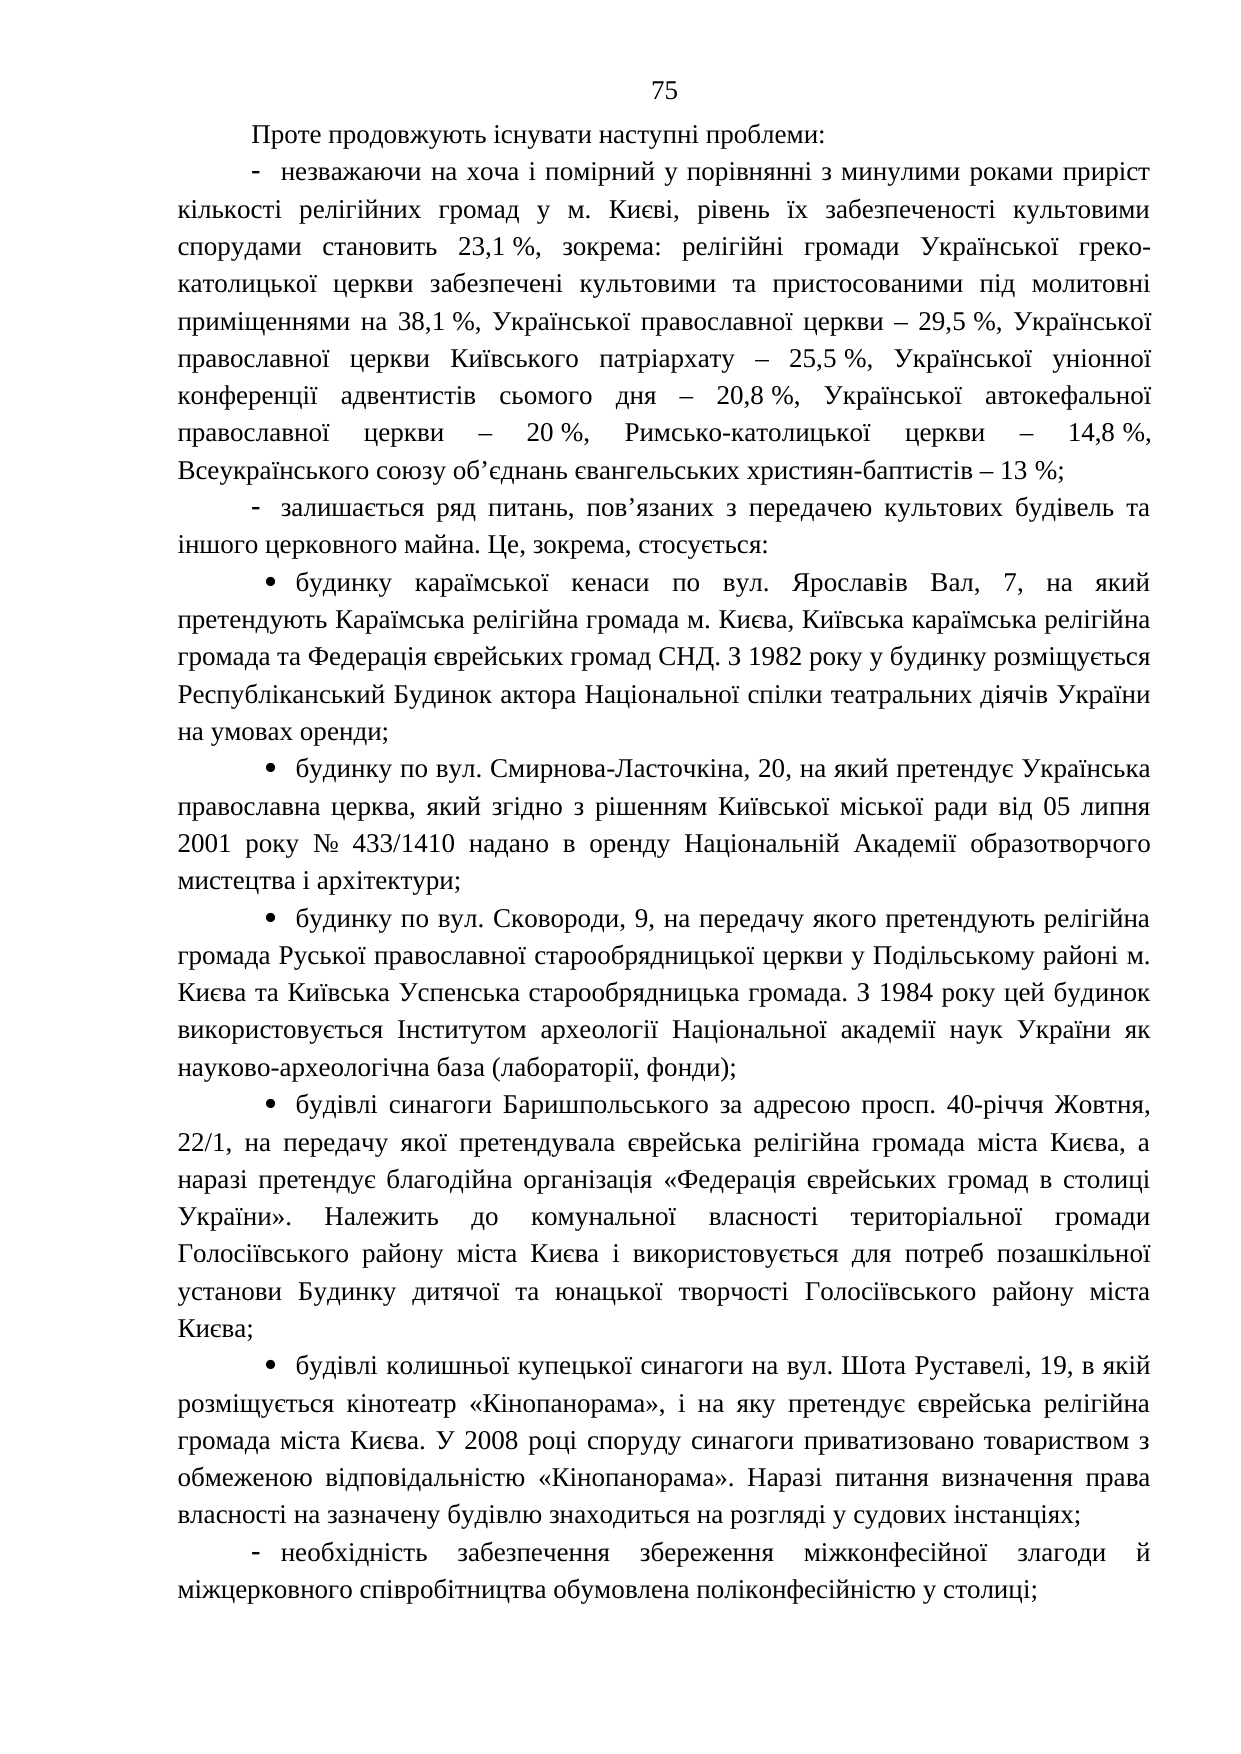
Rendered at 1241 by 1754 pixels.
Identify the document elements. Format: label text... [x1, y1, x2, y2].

list будівлі колишньої купецької синагоги на вул. Шота Руставелі, 19, в якій розміщується кінотеатр «Кінопанорама», і на яку претендує єврейська релігійна громада міста Києва. У 2008 році споруду синагоги приватизовано товариством з обмеженою відповідальністю «Кінопанорама». Наразі питання визначення права власності на зазначену будівлю знаходиться на розгляді у судових інстанціях; [177, 1349, 1152, 1530]
list будинку по вул. Сковороди, 9, на передачу якого претендують релігійна громада Руської православної старообрядницької церкви у Подільському районі м. Києва та Київська Успенська старообрядницька громада. З 1984 року цей будинок використовується Інститутом археології Національної академії наук України як науково-археологічна база (лабораторії, фонди); [177, 902, 1152, 1082]
list незважаючи на хоча і помірний у порівнянні з минулими роками приріст кількості релігійних громад у м. Києві, рівень їх забезпеченості культовими спорудами становить 23,1 %, зокрема: релігійні громади Української греко-католицької церкви забезпечені культовими та пристосованими під молитовні приміщеннями на 38,1 %, Української православної церкви – 29,5 %, Української православної церкви Київського патріархату – 25,5 %, Української уніонної конференції адвентистів сьомого дня – 20,8 %, Української автокефальної православної церкви – 20 %, Римсько-католицької церкви – 14,8 %, Всеукраїнського союзу об’єднань євангельських християн-баптистів – 13 %; [177, 155, 1152, 485]
list будинку по вул. Смирнова-Ласточкіна, 20, на який претендує Українська православна церква, який згідно з рішенням Київської міської ради від 05 липня 2001 року № 433/1410 надано в оренду Національній Академії образотворчого мистецтва і архітектури; [177, 752, 1152, 896]
text Проте продовжують існувати наступні проблеми: [177, 118, 1152, 149]
list будинку караїмської кенаси по вул. Ярославів Вал, 7, на який претендують Караїмська релігійна громада м. Києва, Київська караїмська релігійна громада та Федерація єврейських громад СНД. З 1982 року у будинку розміщується Республіканський Будинок актора Національної спілки театральних діячів України на умовах оренди; [177, 566, 1152, 746]
list будівлі синагоги Баришпольського за адресою просп. 40-річчя Жовтня, 22/1, на передачу якої претендувала єврейська релігійна громада міста Києва, а наразі претендує благодійна організація «Федерація єврейських громад в столиці України». Належить до комунальної власності територіальної громади Голосіївського району міста Києва і використовується для потреб позашкільної установи Будинку дитячої та юнацької творчості Голосіївського району міста Києва; [177, 1088, 1152, 1343]
list необхідність забезпечення збереження міжконфесійної злагоди й міжцерковного співробітництва обумовлена поліконфесійністю у столиці; [177, 1536, 1152, 1604]
list залишається ряд питань, пов’язаних з передачею культових будівель та іншого церковного майна. Це, зокрема, стосується: [177, 491, 1152, 560]
